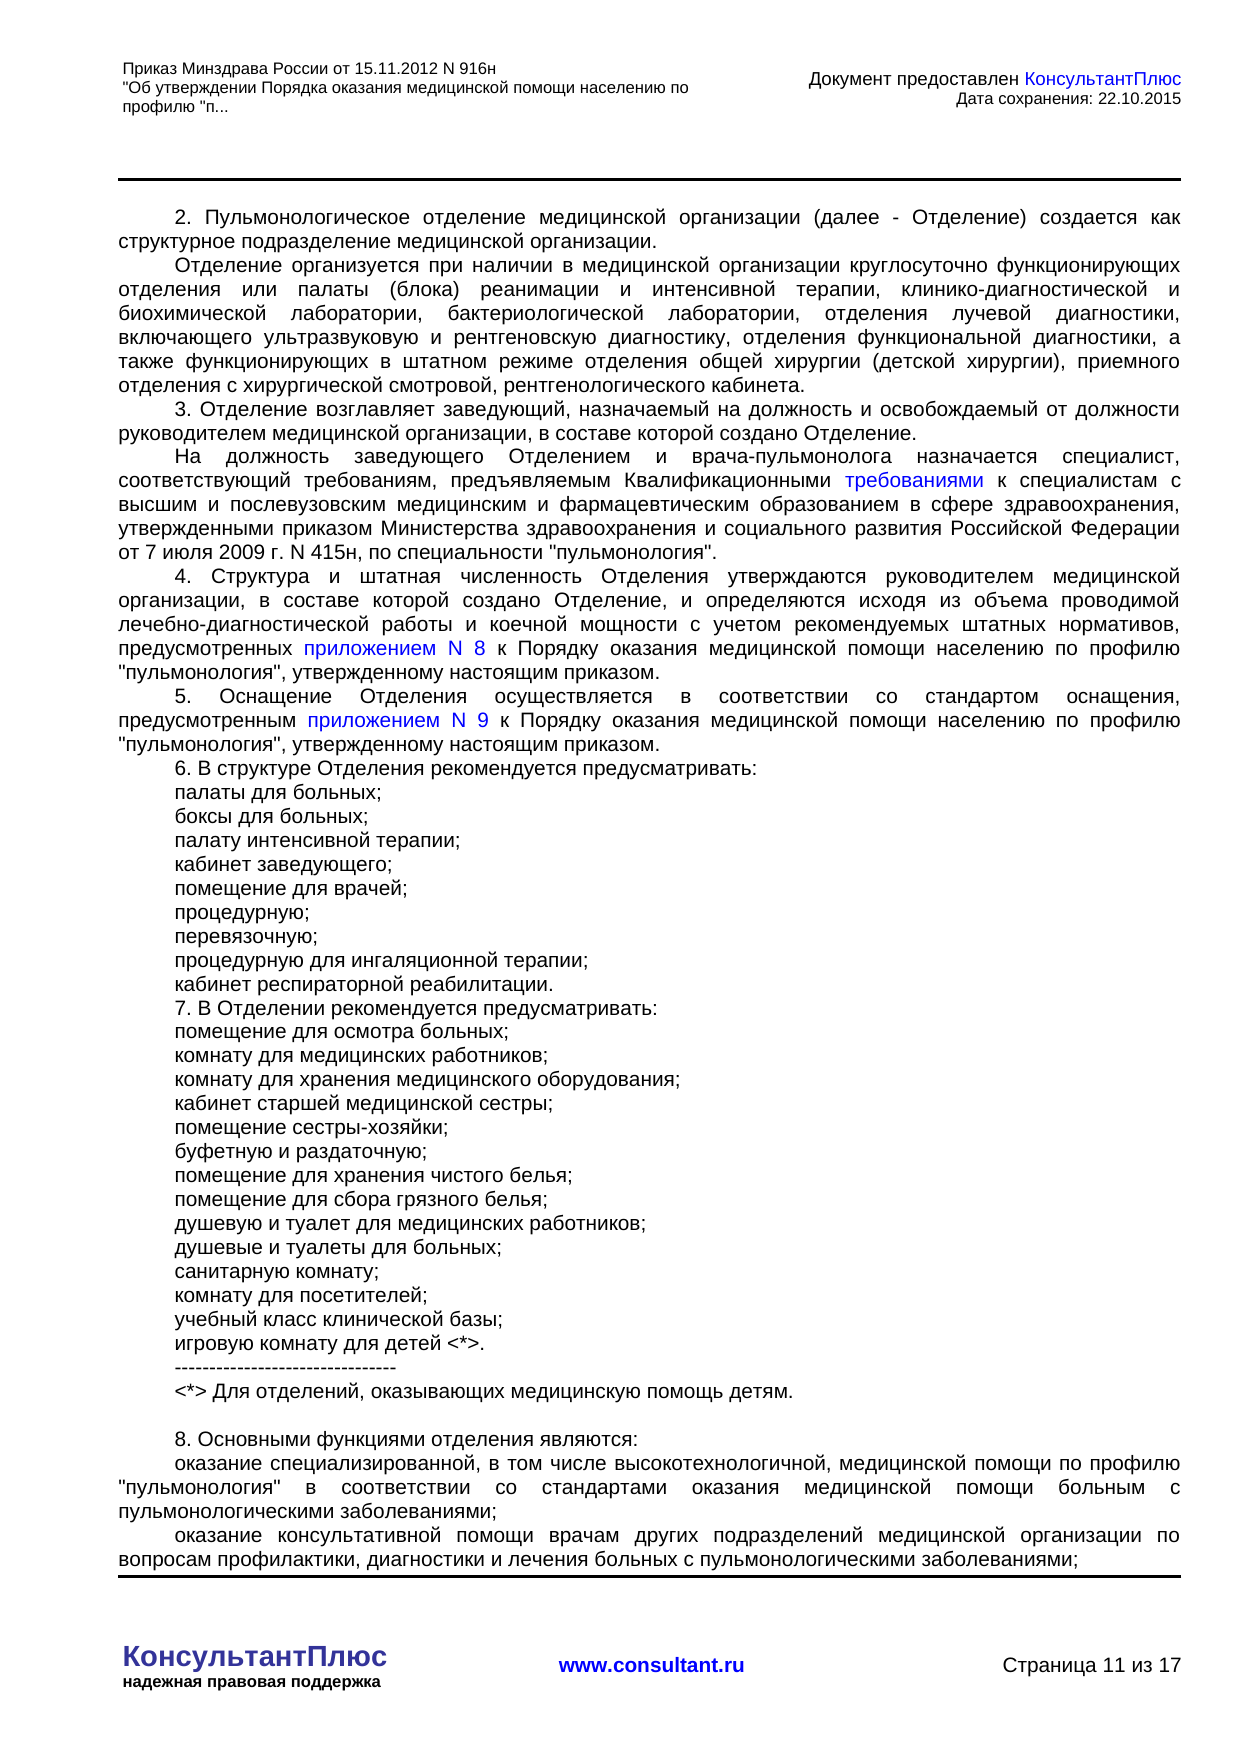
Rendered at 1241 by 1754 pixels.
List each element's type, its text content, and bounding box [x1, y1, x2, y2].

text <*> Для отделений, оказывающих медицинскую помощь детям. [118, 1379, 1181, 1403]
text помещение для хранения чистого белья; [118, 1163, 1181, 1187]
text кабинет старшей медицинской сестры; [118, 1091, 1181, 1115]
text комнату для посетителей; [118, 1283, 1181, 1307]
text помещение для сбора грязного белья; [118, 1187, 1181, 1211]
text палаты для больных; [118, 780, 1181, 804]
text палату интенсивной терапии; [118, 828, 1181, 852]
text учебный класс клинической базы; [118, 1307, 1181, 1331]
text помещение для врачей; [118, 876, 1181, 899]
text 8. Основными функциями отделения являются: [118, 1427, 1181, 1451]
text оказание консультативной помощи врачам других подразделений медицинской организации по вопросам профилактики, диагностики и лечения больных с пульмонологическими заболеваниями; [118, 1522, 1181, 1570]
text На должность заведующего Отделением и врача-пульмонолога назначается специалист, соответствующий требованиям, предъявляемым Квалификационными требованиями к специалистам с высшим и послевузовским медицинским и фармацевтическим образованием в сфере здравоохранения, утвержденными приказом Министерства здравоохранения и социального развития Российской Федерации от 7 июля 2009 г. N 415н, по специальности "пульмонология". [118, 444, 1181, 564]
text процедурную; [118, 899, 1181, 923]
text помещение для осмотра больных; [118, 1019, 1181, 1043]
text процедурную для ингаляционной терапии; [118, 947, 1181, 971]
text душевые и туалеты для больных; [118, 1235, 1181, 1259]
text комнату для хранения медицинского оборудования; [118, 1067, 1181, 1091]
text буфетную и раздаточную; [118, 1139, 1181, 1163]
text Отделение организуется при наличии в медицинской организации круглосуточно функционирующих отделения или палаты (блока) реанимации и интенсивной терапии, клинико-диагностической и биохимической лаборатории, бактериологической лаборатории, отделения лучевой диагностики, включающего ультразвуковую и рентгеновскую диагностику, отделения функциональной диагностики, а также функционирующих в штатном режиме отделения общей хирургии (детской хирургии), приемного отделения с хирургической смотровой, рентгенологического кабинета. [118, 253, 1181, 396]
text 6. В структуре Отделения рекомендуется предусматривать: [118, 756, 1181, 780]
text -------------------------------- [118, 1355, 1181, 1379]
text 7. В Отделении рекомендуется предусматривать: [118, 995, 1181, 1019]
text оказание специализированной, в том числе высокотехнологичной, медицинской помощи по профилю "пульмонология" в соответствии со стандартами оказания медицинской помощи больным с пульмонологическими заболеваниями; [118, 1451, 1181, 1522]
text кабинет респираторной реабилитации. [118, 971, 1181, 995]
text перевязочную; [118, 923, 1181, 947]
text 5. Оснащение Отделения осуществляется в соответствии со стандартом оснащения, предусмотренным приложением N 9 к Порядку оказания медицинской помощи населению по профилю "пульмонология", утвержденному настоящим приказом. [118, 684, 1181, 756]
text комнату для медицинских работников; [118, 1043, 1181, 1067]
text 4. Структура и штатная численность Отделения утверждаются руководителем медицинской организации, в составе которой создано Отделение, и определяются исходя из объема проводимой лечебно-диагностической работы и коечной мощности с учетом рекомендуемых штатных нормативов, предусмотренных приложением N 8 к Порядку оказания медицинской помощи населению по профилю "пульмонология", утвержденному настоящим приказом. [118, 564, 1181, 684]
text кабинет заведующего; [118, 852, 1181, 876]
text 3. Отделение возглавляет заведующий, назначаемый на должность и освобождаемый от должности руководителем медицинской организации, в составе которой создано Отделение. [118, 396, 1181, 444]
text душевую и туалет для медицинских работников; [118, 1211, 1181, 1235]
text помещение сестры-хозяйки; [118, 1115, 1181, 1139]
text игровую комнату для детей <*>. [118, 1331, 1181, 1355]
text 2. Пульмонологическое отделение медицинской организации (далее - Отделение) создается как структурное подразделение медицинской организации. [118, 205, 1181, 253]
text санитарную комнату; [118, 1259, 1181, 1283]
text боксы для больных; [118, 804, 1181, 828]
